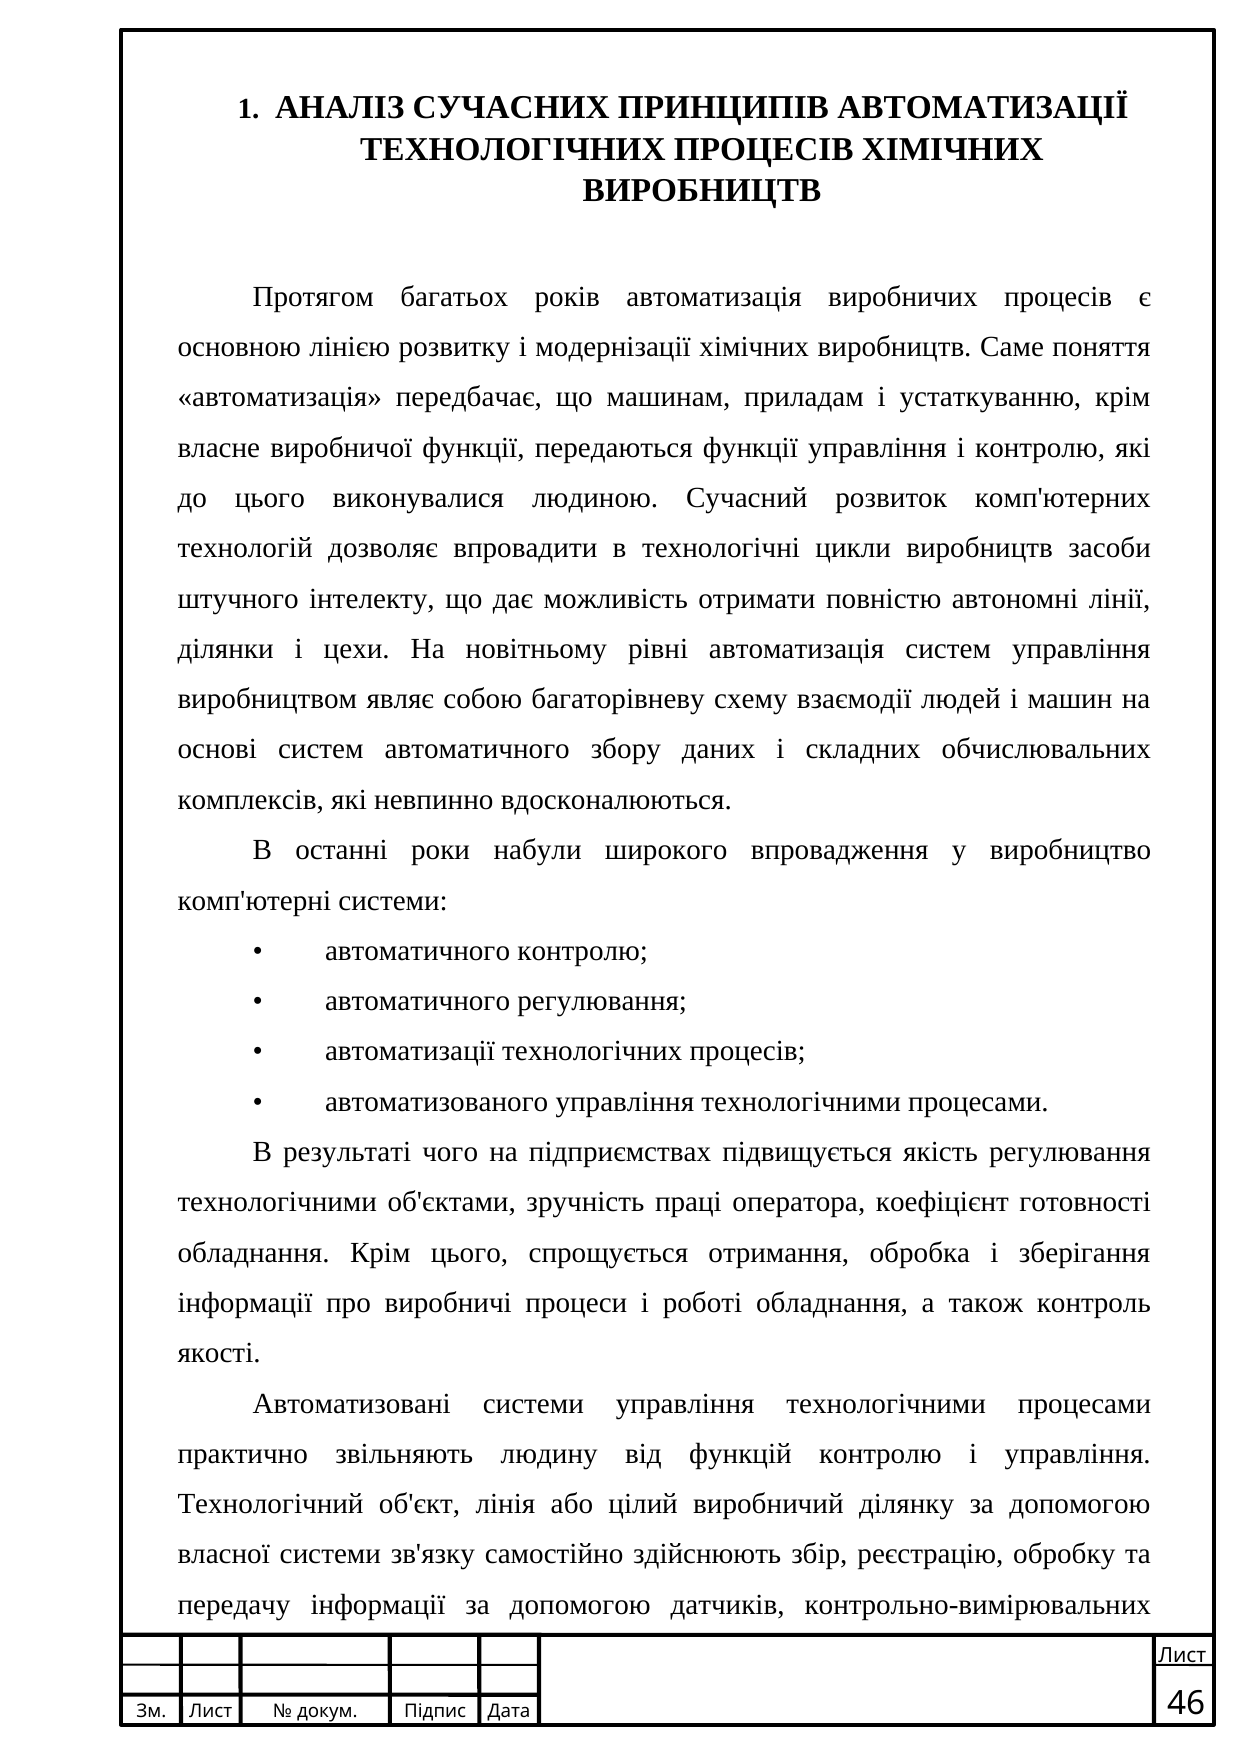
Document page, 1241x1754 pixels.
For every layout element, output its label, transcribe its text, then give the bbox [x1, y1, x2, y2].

text • автоматичного контролю; [177, 933, 1152, 966]
text Протягом багатьох років автоматизація виробничих процесів є основною лінією розвитку і модернізації хімічних виробництв. Саме поняття «автоматизація» передбачає, що машинам, приладам і устаткуванню, крім власне виробничої функції, передаються функції управління і контролю, які до цього виконувалися людиною. Сучасний розвиток комп'ютерних технологій дозволяє впровадити в технологічні цикли виробництв засоби штучного інтелекту, що дає можливість отримати повністю автономні лінії, ділянки і цехи. На новітньому рівні автоматизація систем управління виробництвом являє собою багаторівневу схему взаємодії людей і машин на основі систем автоматичного збору даних і складних обчислювальних комплексів, які невпинно вдосконалюються. [177, 279, 1152, 816]
text • автоматизованого управління технологічними процесами. [177, 1084, 1152, 1117]
list Аналіз сучаснИХ ПРИНЦИПІВ автоматизації ТЕХНОЛОГІЧНИХ ПРОЦЕСІВ хімічних виробництв [215, 88, 1152, 209]
text В результаті чого на підприємствах підвищується якість регулювання технологічними об'єктами, зручність праці оператора, коефіцієнт готовності обладнання. Крім цього, спрощується отримання, обробка і зберігання інформації про виробничі процеси і роботі обладнання, а також контроль якості. [177, 1134, 1152, 1369]
text • автоматичного регулювання; [177, 983, 1152, 1017]
text • автоматизації технологічних процесів; [177, 1033, 1152, 1067]
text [177, 1386, 1152, 1621]
text В останні роки набули широкого впровадження у виробництво комп'ютерні системи: [177, 832, 1152, 916]
